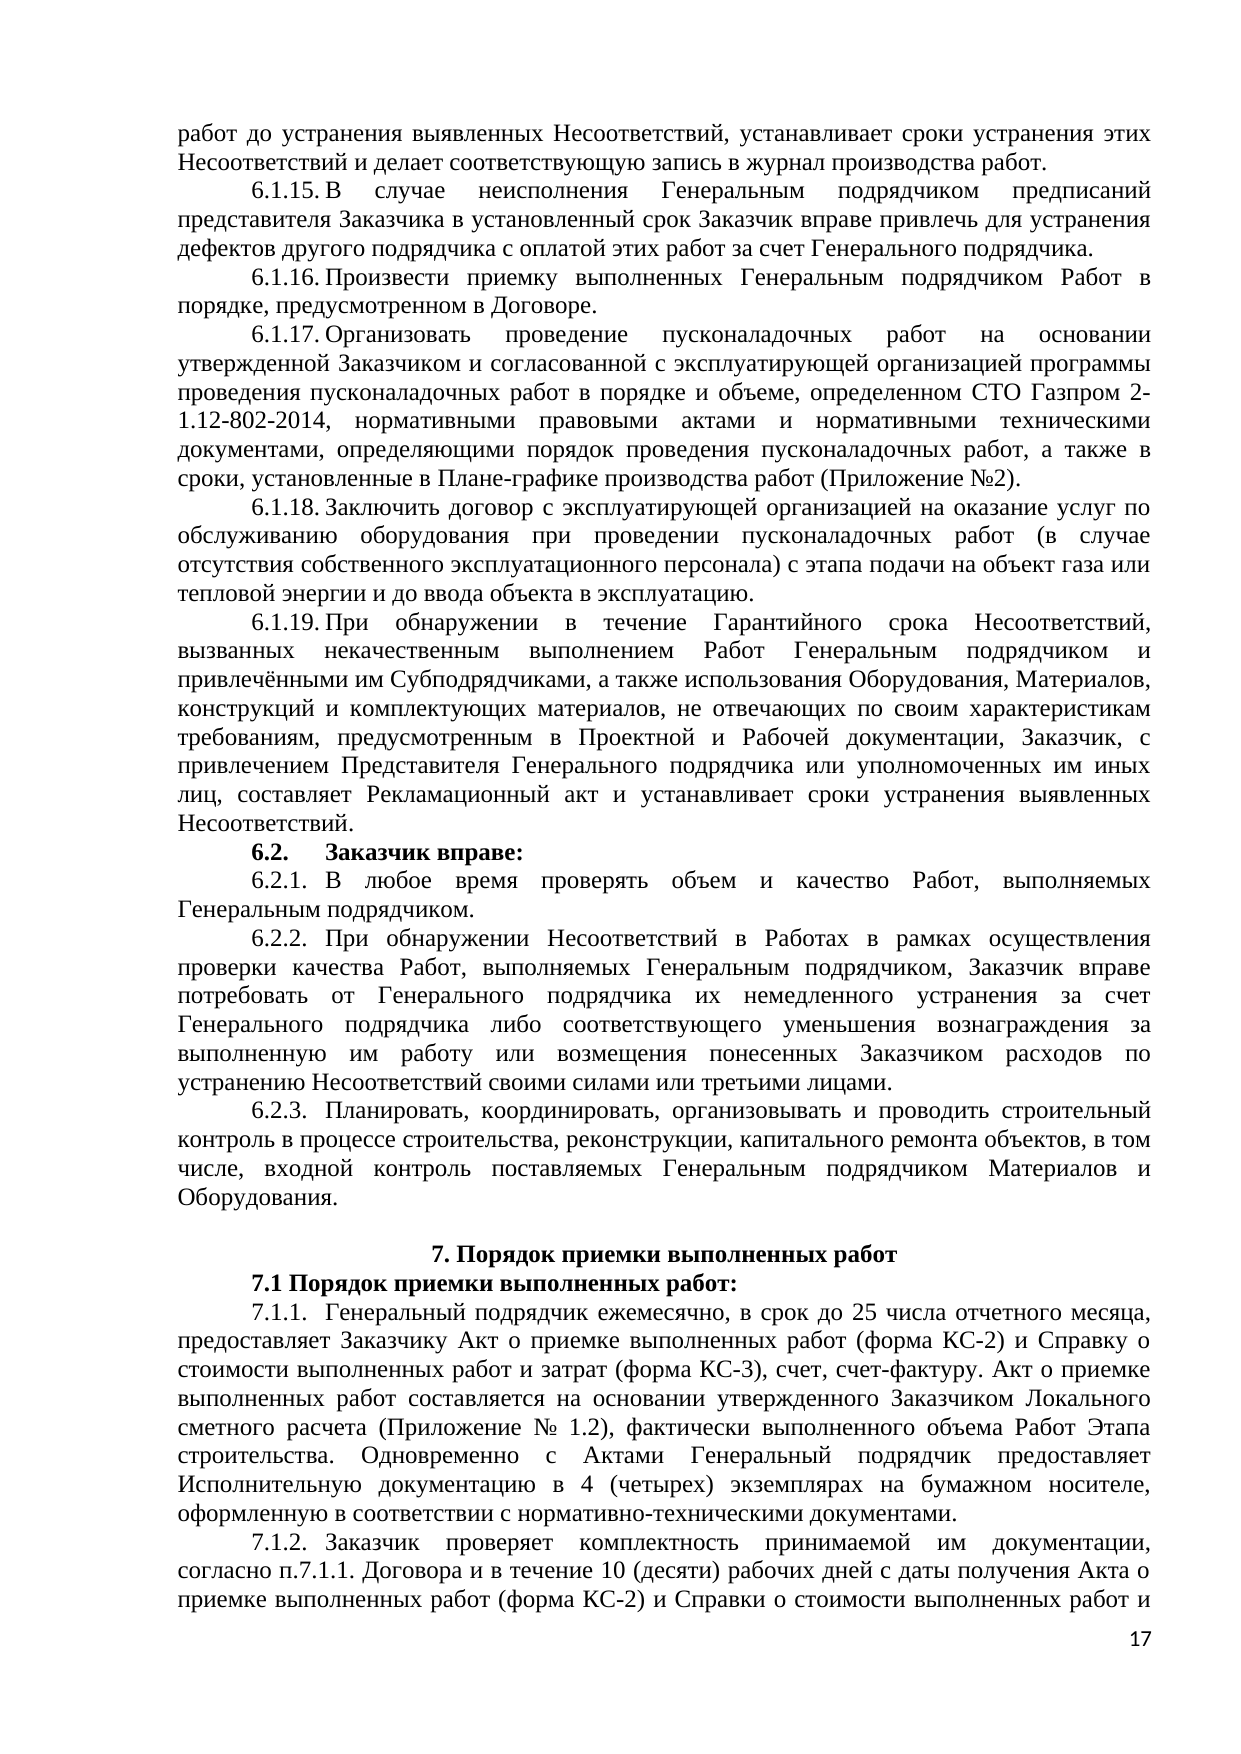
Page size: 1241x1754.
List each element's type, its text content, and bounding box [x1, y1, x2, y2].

text 7.1 Порядок приемки выполненных работ: [177, 1268, 1152, 1297]
list При обнаружении Несоответствий в Работах в рамках осуществления проверки качества Работ, выполняемых Генеральным подрядчиком, Заказчик вправе потребовать от Генерального подрядчика их немедленного устранения за счет Генерального подрядчика либо соответствующего уменьшения вознаграждения за выполненную им работу или возмещения понесенных Заказчиком расходов по устранению Несоответствий своими силами или третьими лицами. [177, 923, 1152, 1096]
list Генеральный подрядчик ежемесячно, в срок до 25 числа отчетного месяца, предоставляет Заказчику Акт о приемке выполненных работ (форма КС-2) и Справку о стоимости выполненных работ и затрат (форма КС-3), счет, счет-фактуру. Акт о приемке выполненных работ составляется на основании утвержденного Заказчиком Локального сметного расчета (Приложение № 1.2), фактически выполненного объема Работ Этапа строительства. Одновременно с Актами Генеральный подрядчик предоставляет Исполнительную документацию в 4 (четырех) экземплярах на бумажном носителе, оформленную в соответствии с нормативно-техническими документами. [177, 1297, 1152, 1527]
list Планировать, координировать, организовывать и проводить строительный контроль в процессе строительства, реконструкции, капитального ремонта объектов, в том числе, входной контроль поставляемых Генеральным подрядчиком Материалов и Оборудования. [177, 1096, 1152, 1211]
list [177, 118, 1152, 176]
list Заказчик вправе: [177, 837, 1152, 866]
list В любое время проверять объем и качество Работ, выполняемых Генеральным подрядчиком. [177, 866, 1152, 923]
list Произвести приемку выполненных Генеральным подрядчиком Работ в порядке, предусмотренном в Договоре. [177, 262, 1152, 319]
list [177, 1527, 1152, 1613]
list При обнаружении в течение Гарантийного срока Несоответствий, вызванных некачественным выполнением Работ Генеральным подрядчиком и привлечёнными им Субподрядчиками, а также использования Оборудования, Материалов, конструкций и комплектующих материалов, не отвечающих по своим характеристикам требованиям, предусмотренным в Проектной и Рабочей документации, Заказчик, с привлечением Представителя Генерального подрядчика или уполномоченных им иных лиц, составляет Рекламационный акт и устанавливает сроки устранения выявленных Несоответствий. [177, 607, 1152, 837]
list Организовать проведение пусконаладочных работ на основании утвержденной Заказчиком и согласованной с эксплуатирующей организацией программы проведения пусконаладочных работ в порядке и объеме, определенном СТО Газпром 2-1.12-802-2014, нормативными правовыми актами и нормативными техническими документами, определяющими порядок проведения пусконаладочных работ, а также в сроки, установленные в Плане-графике производства работ (Приложение №2). [177, 319, 1152, 492]
list В случае неисполнения Генеральным подрядчиком предписаний представителя Заказчика в установленный срок Заказчик вправе привлечь для устранения дефектов другого подрядчика с оплатой этих работ за счет Генерального подрядчика. [177, 176, 1152, 262]
list Заключить договор с эксплуатирующей организацией на оказание услуг по обслуживанию оборудования при проведении пусконаладочных работ (в случае отсутствия собственного эксплуатационного персонала) с этапа подачи на объект газа или тепловой энергии и до ввода объекта в эксплуатацию. [177, 492, 1152, 607]
text 7. Порядок приемки выполненных работ [177, 1239, 1152, 1268]
